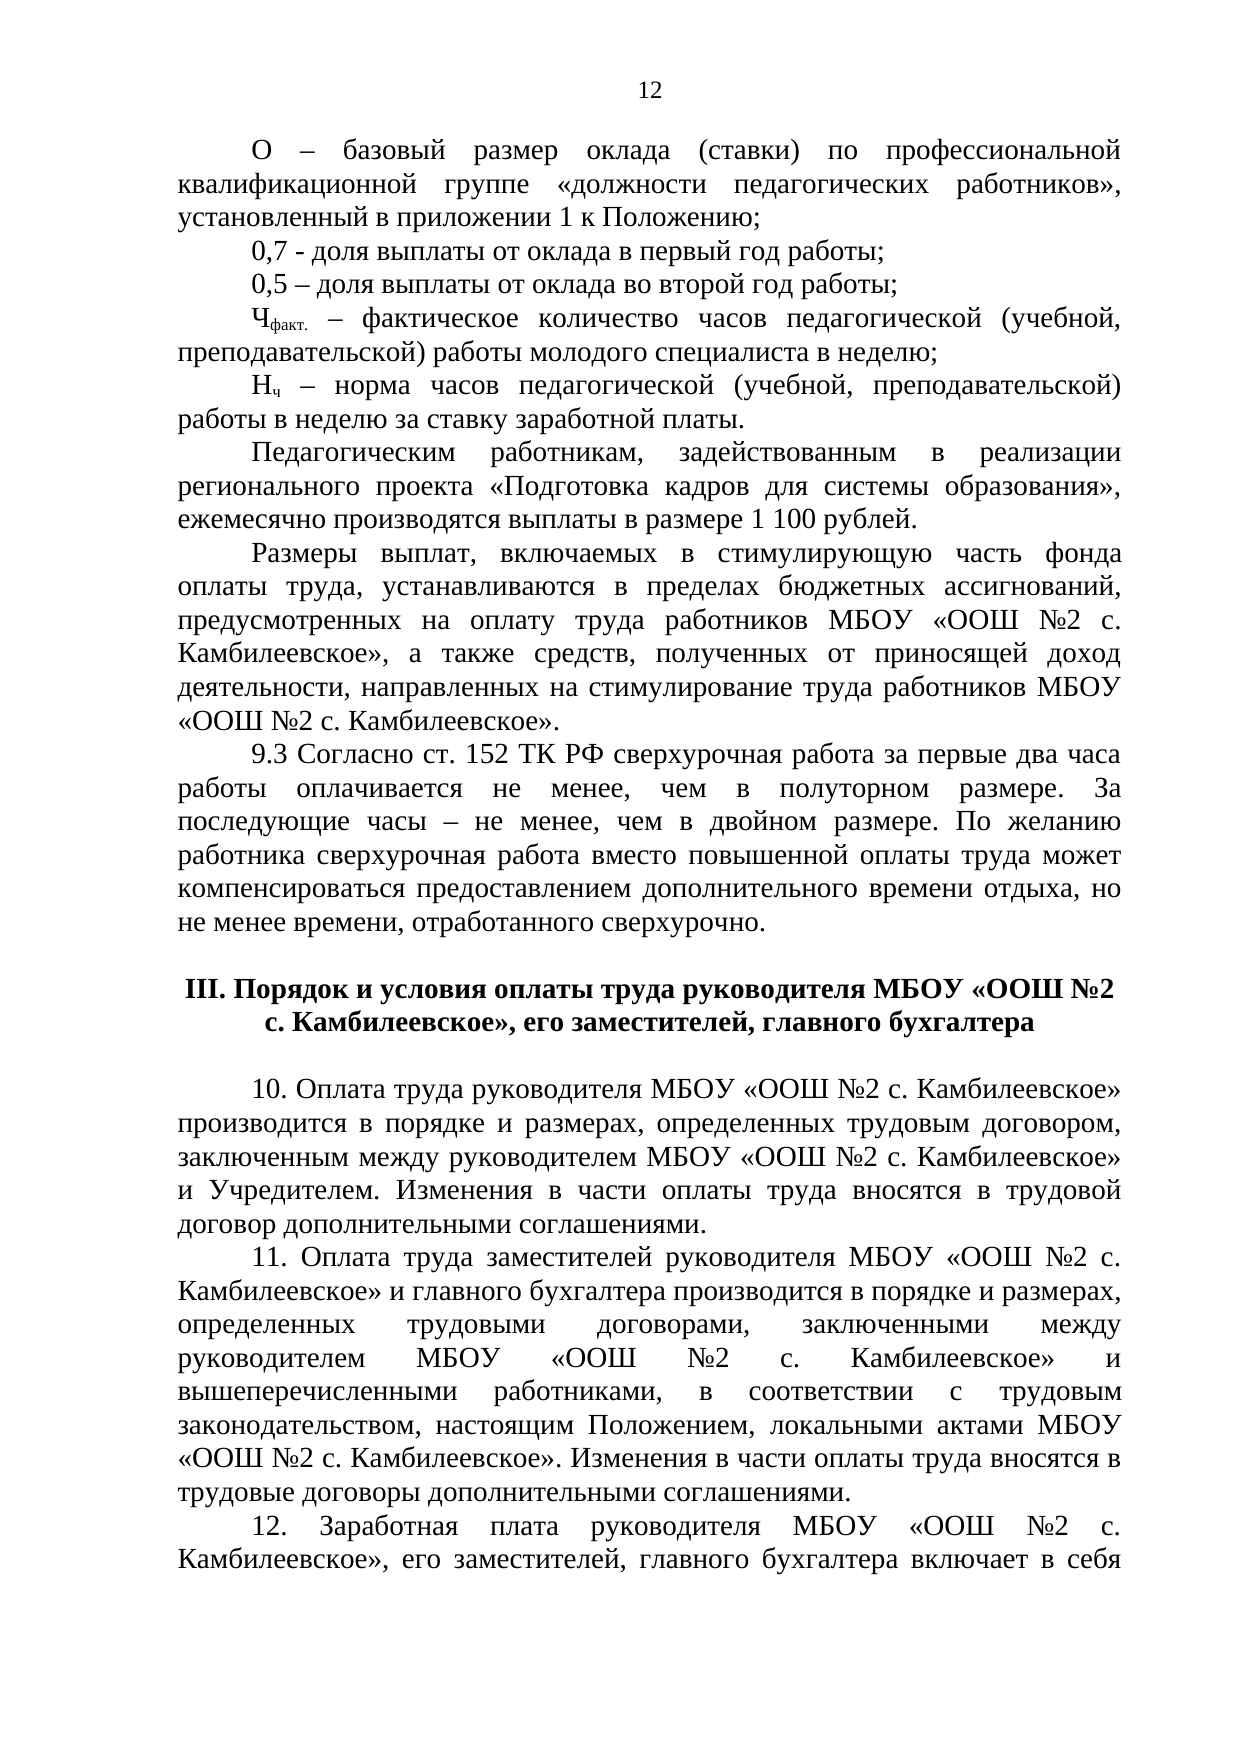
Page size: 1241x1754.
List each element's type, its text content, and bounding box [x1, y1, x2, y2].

text 11. Оплата труда заместителей руководителя МБОУ «ООШ №2 с. Камбилеевское» и главного бухгалтера производится в порядке и размерах, определенных трудовыми договорами, заключенными между руководителем МБОУ «ООШ №2 с. Камбилеевское» и вышеперечисленными работниками, в соответствии с трудовым законодательством, настоящим Положением, локальными актами МБОУ «ООШ №2 с. Камбилеевское». Изменения в части оплаты труда вносятся в трудовые договоры дополнительными соглашениями. [177, 1239, 1122, 1508]
text Размеры выплат, включаемых в стимулирующую часть фонда оплаты труда, устанавливаются в пределах бюджетных ассигнований, предусмотренных на оплату труда работников МБОУ «ООШ №2 с. Камбилеевское», а также средств, полученных от приносящей доход деятельности, направленных на стимулирование труда работников МБОУ «ООШ №2 с. Камбилеевское». [177, 535, 1122, 736]
text 0,7 - доля выплаты от оклада в первый год работы; [177, 233, 1122, 267]
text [177, 1508, 1122, 1575]
text Чфакт. – фактическое количество часов педагогической (учебной, преподавательской) работы молодого специалиста в неделю; [177, 300, 1122, 367]
text Нч – норма часов педагогической (учебной, преподавательской) работы в неделю за ставку заработной платы. [177, 367, 1122, 434]
text 0,5 – доля выплаты от оклада во второй год работы; [177, 267, 1122, 300]
text Педагогическим работникам, задействованным в реализации регионального проекта «Подготовка кадров для системы образования», ежемесячно производятся выплаты в размере 1 100 рублей. [177, 434, 1122, 535]
text 10. Оплата труда руководителя МБОУ «ООШ №2 с. Камбилеевское» производится в порядке и размерах, определенных трудовым договором, заключенным между руководителем МБОУ «ООШ №2 с. Камбилеевское» и Учредителем. Изменения в части оплаты труда вносятся в трудовой договор дополнительными соглашениями. [177, 1072, 1122, 1239]
text III. Порядок и условия оплаты труда руководителя МБОУ «ООШ №2 с. Камбилеевское», его заместителей, главного бухгалтера [177, 971, 1122, 1038]
text 9.3 Согласно ст. 152 ТК РФ сверхурочная работа за первые два часа работы оплачивается не менее, чем в полуторном размере. За последующие часы – не менее, чем в двойном размере. По желанию работника сверхурочная работа вместо повышенной оплаты труда может компенсироваться предоставлением дополнительного времени отдыха, но не менее времени, отработанного сверхурочно. [177, 736, 1122, 937]
text О – базовый размер оклада (ставки) по профессиональной квалификационной группе «должности педагогических работников», установленный в приложении 1 к Положению; [177, 132, 1122, 233]
